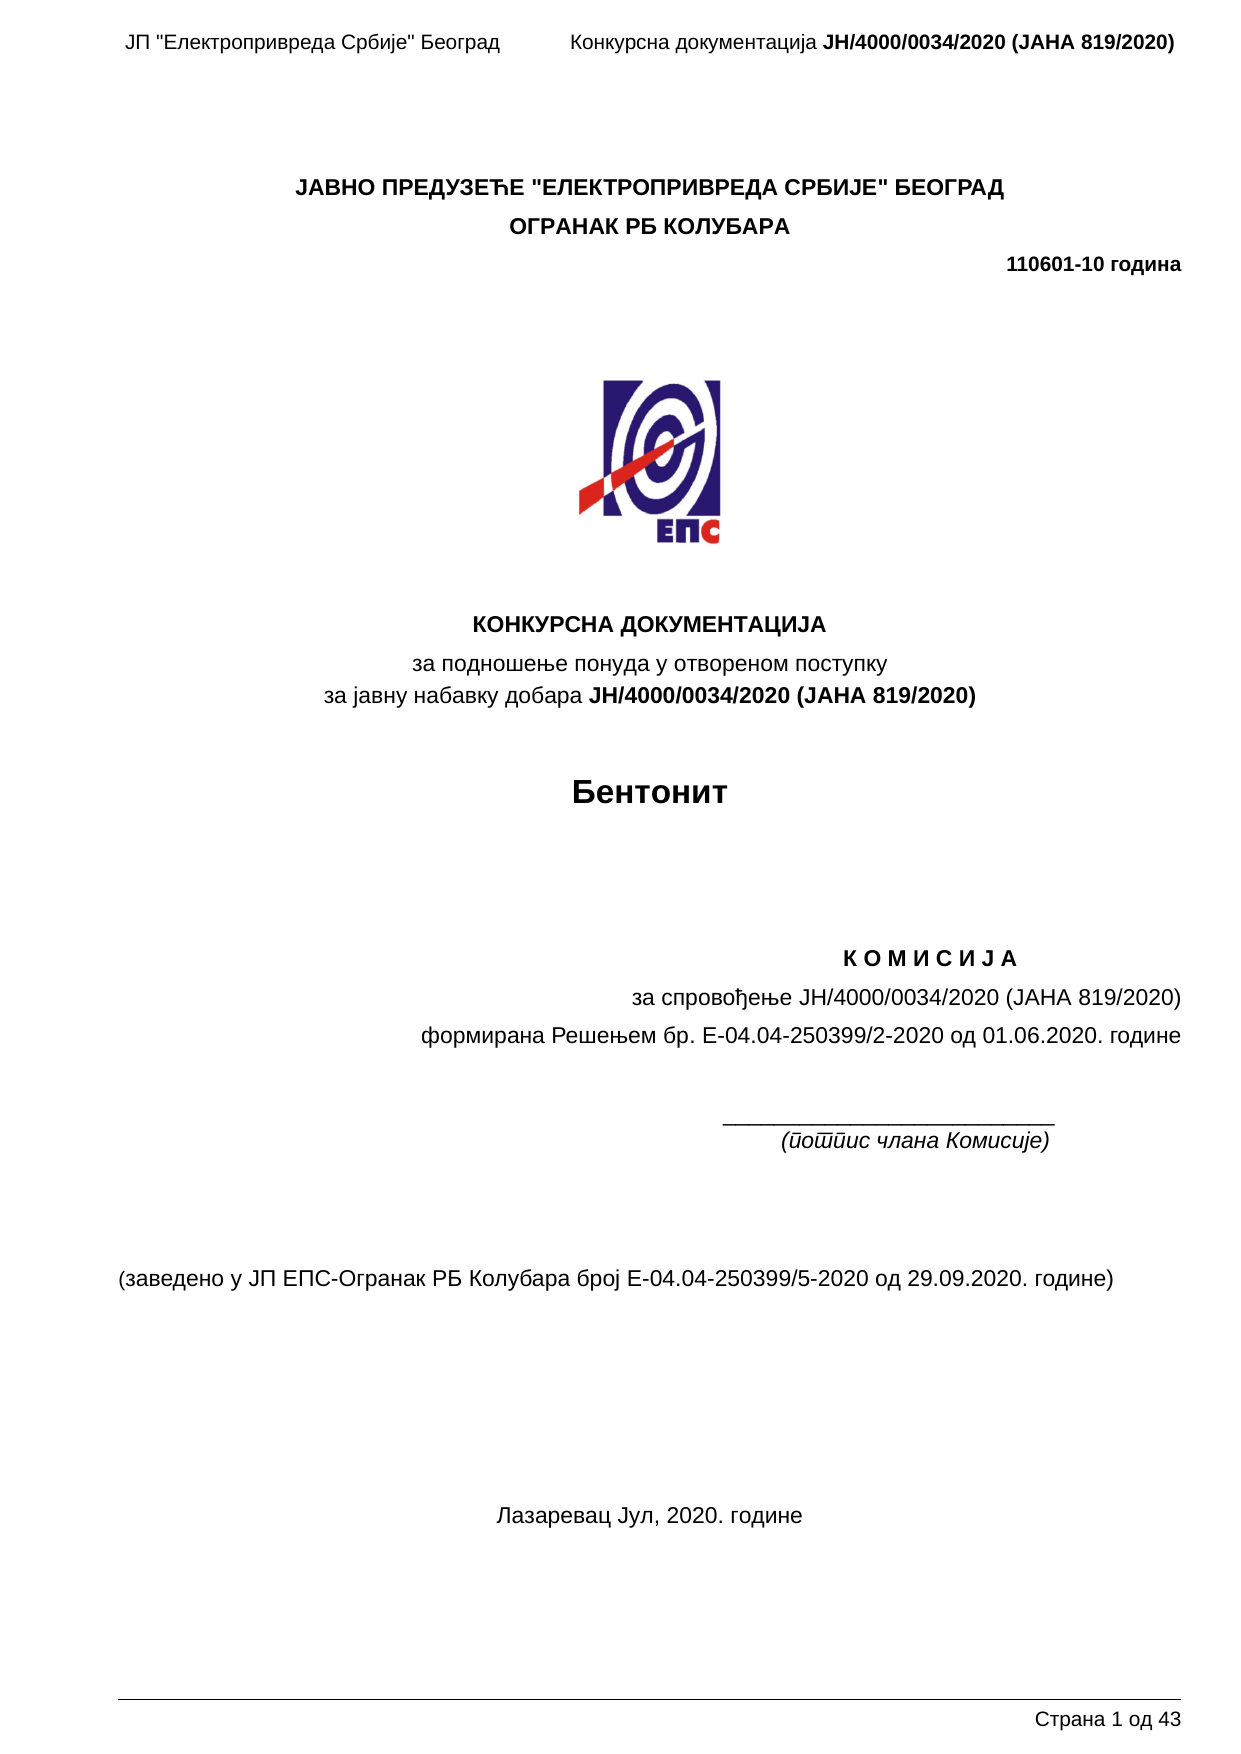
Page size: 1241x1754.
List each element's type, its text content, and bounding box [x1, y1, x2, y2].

text формирана Решењем бр. E-04.04-250399/2-2020 од 01.06.2020. године [118, 1022, 1181, 1049]
text ЈАВНО ПРЕДУЗЕЋЕ "ЕЛЕКТРОПРИВРЕДА СРБИЈЕ" БЕОГРАД [118, 174, 1181, 200]
title __________________________ [118, 1100, 1181, 1127]
text 110601-10 година [118, 252, 1181, 276]
text (заведено у ЈП ЕПС-Огранак РБ Колубара број E-04.04-250399/5-2020 од 29.09.2020. године) [118, 1265, 1181, 1291]
text за јавну набавку добара ЈН/4000/0034/2020 (ЈАНА 819/2020) [118, 682, 1181, 709]
text за спровођење ЈН/4000/0034/2020 (ЈАНА 819/2020) [118, 984, 1181, 1010]
text Лазаревац Јул, 2020. године [118, 1502, 1181, 1528]
text КОНКУРСНА ДОКУМЕНТАЦИЈА [118, 611, 1181, 637]
text ОГРАНАК РБ КОЛУБАРА [118, 213, 1181, 239]
picture [561, 370, 739, 560]
text Бентонит [118, 772, 1181, 811]
text К О М И С И Ј А [118, 945, 1181, 971]
title (потпис члана Комисије) [118, 1127, 1181, 1153]
text за подношење понуда у отвореном поступку [118, 650, 1181, 676]
